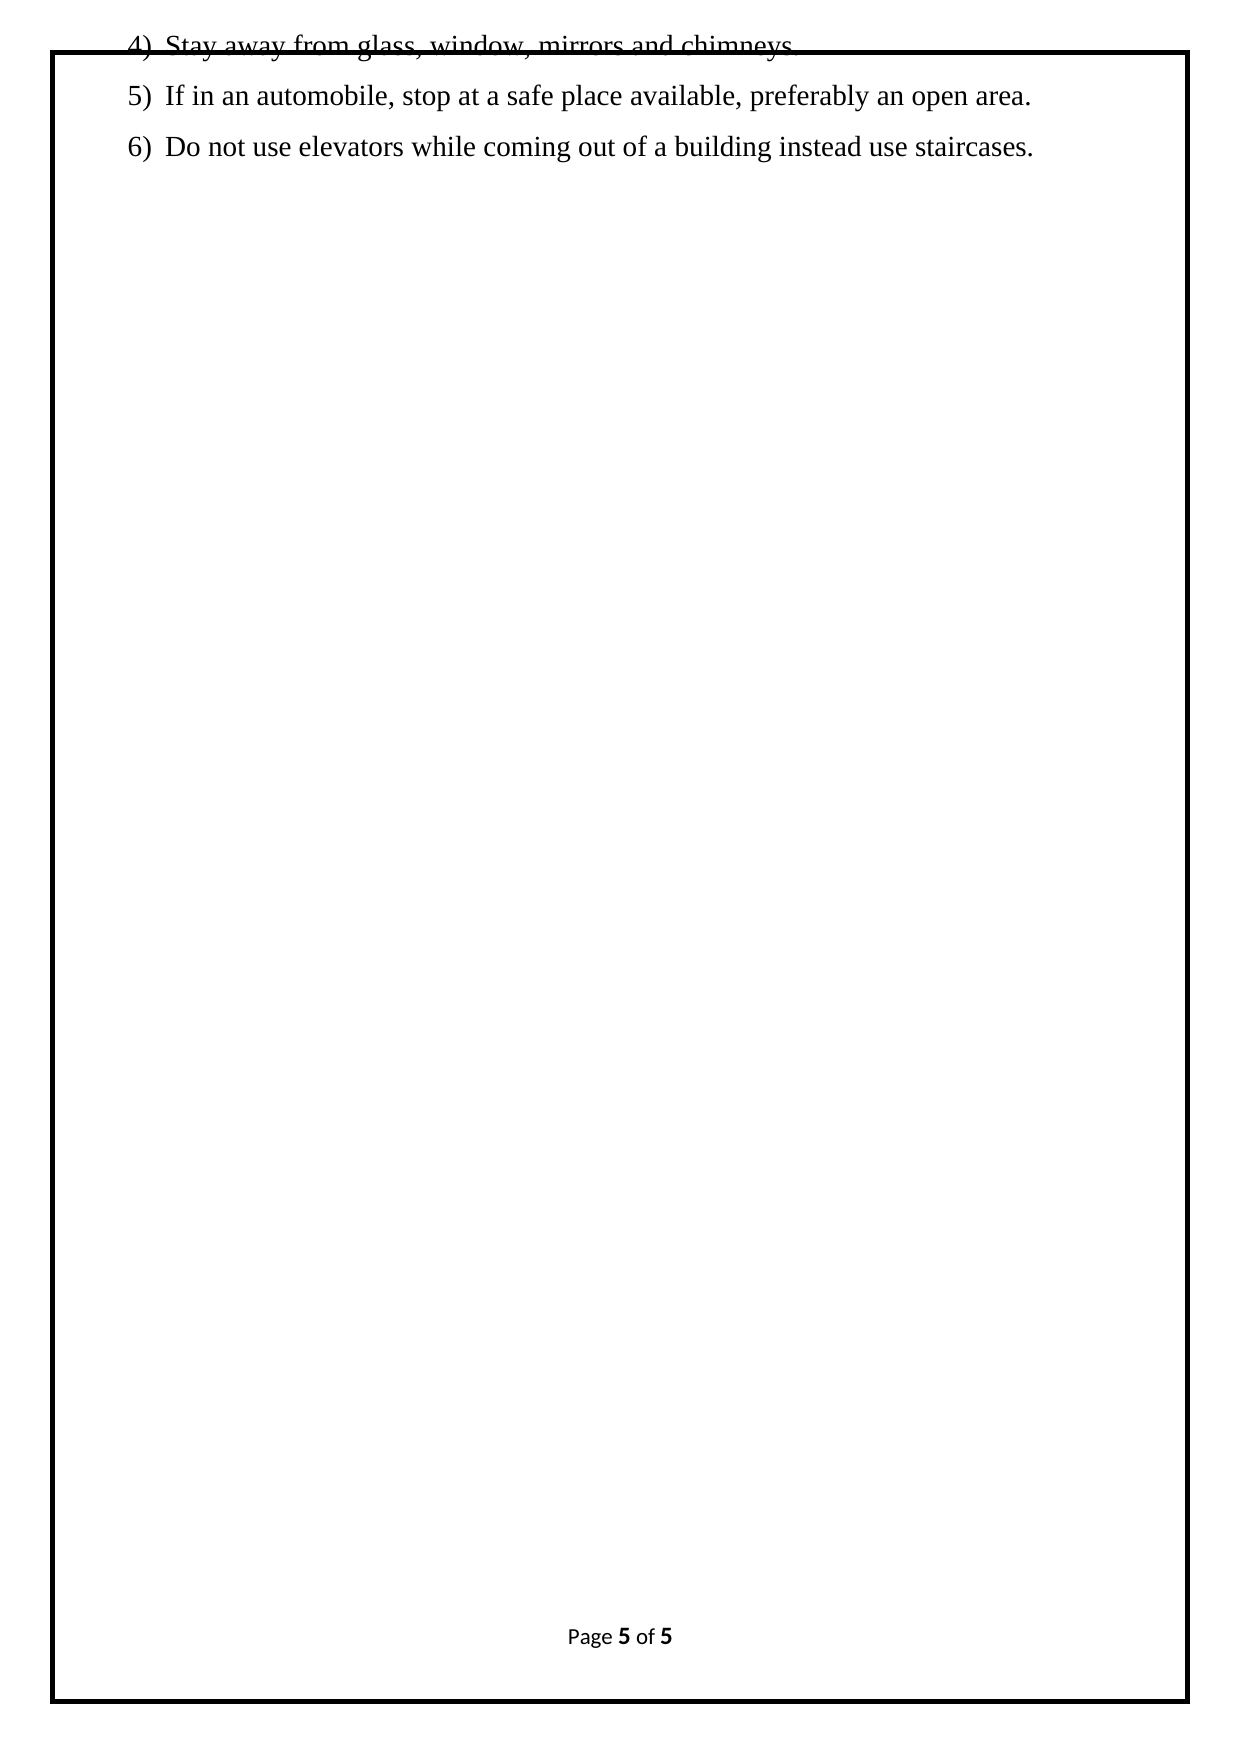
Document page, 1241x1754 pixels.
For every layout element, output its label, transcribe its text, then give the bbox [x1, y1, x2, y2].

list Stay away from glass, window, mirrors and chimneys. [127, 28, 1150, 50]
list Do not use elevators while coming out of a building instead use staircases. [127, 129, 1150, 162]
list If in an automobile, stop at a safe place available, preferably an open area. [127, 78, 1150, 112]
